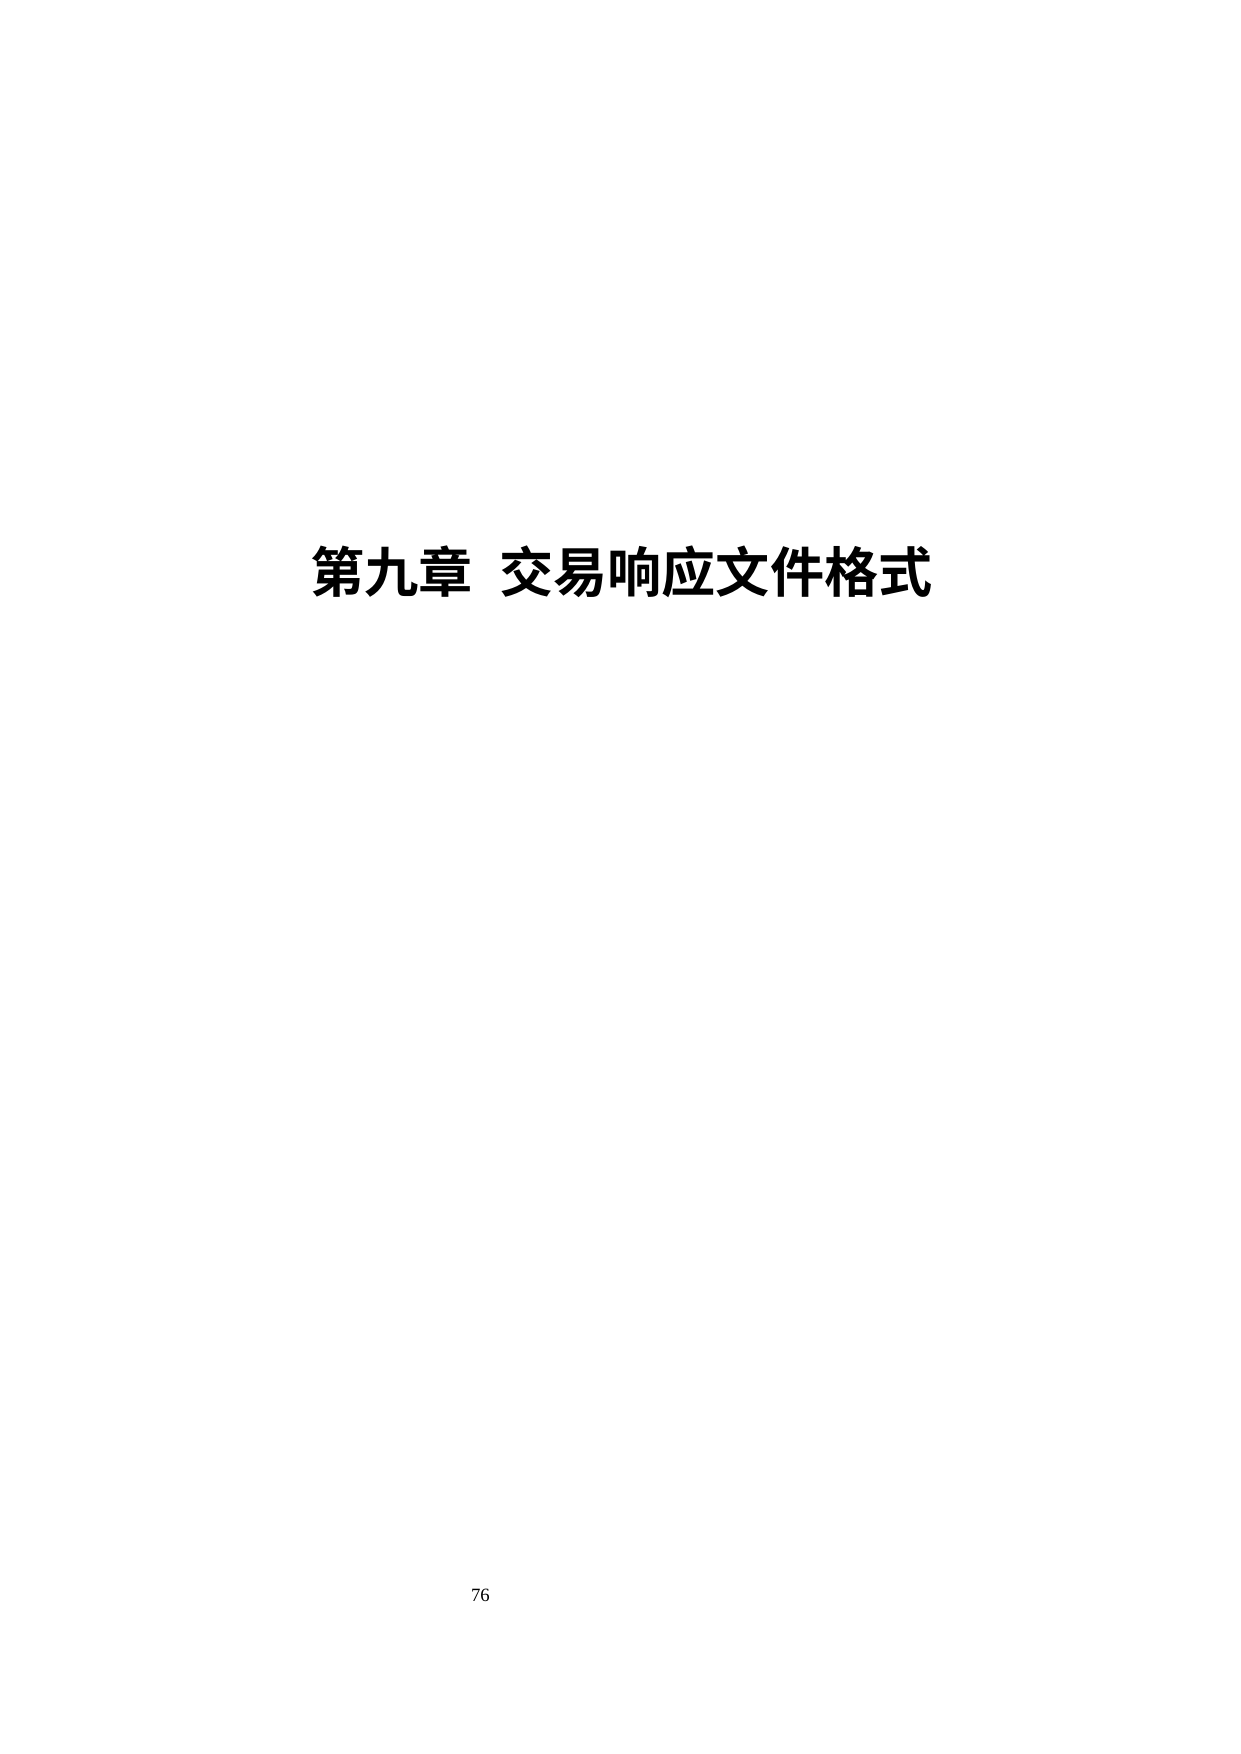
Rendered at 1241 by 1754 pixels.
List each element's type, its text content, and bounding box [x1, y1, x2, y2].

subtitle 第九章 交易响应文件格式 [127, 529, 1115, 608]
